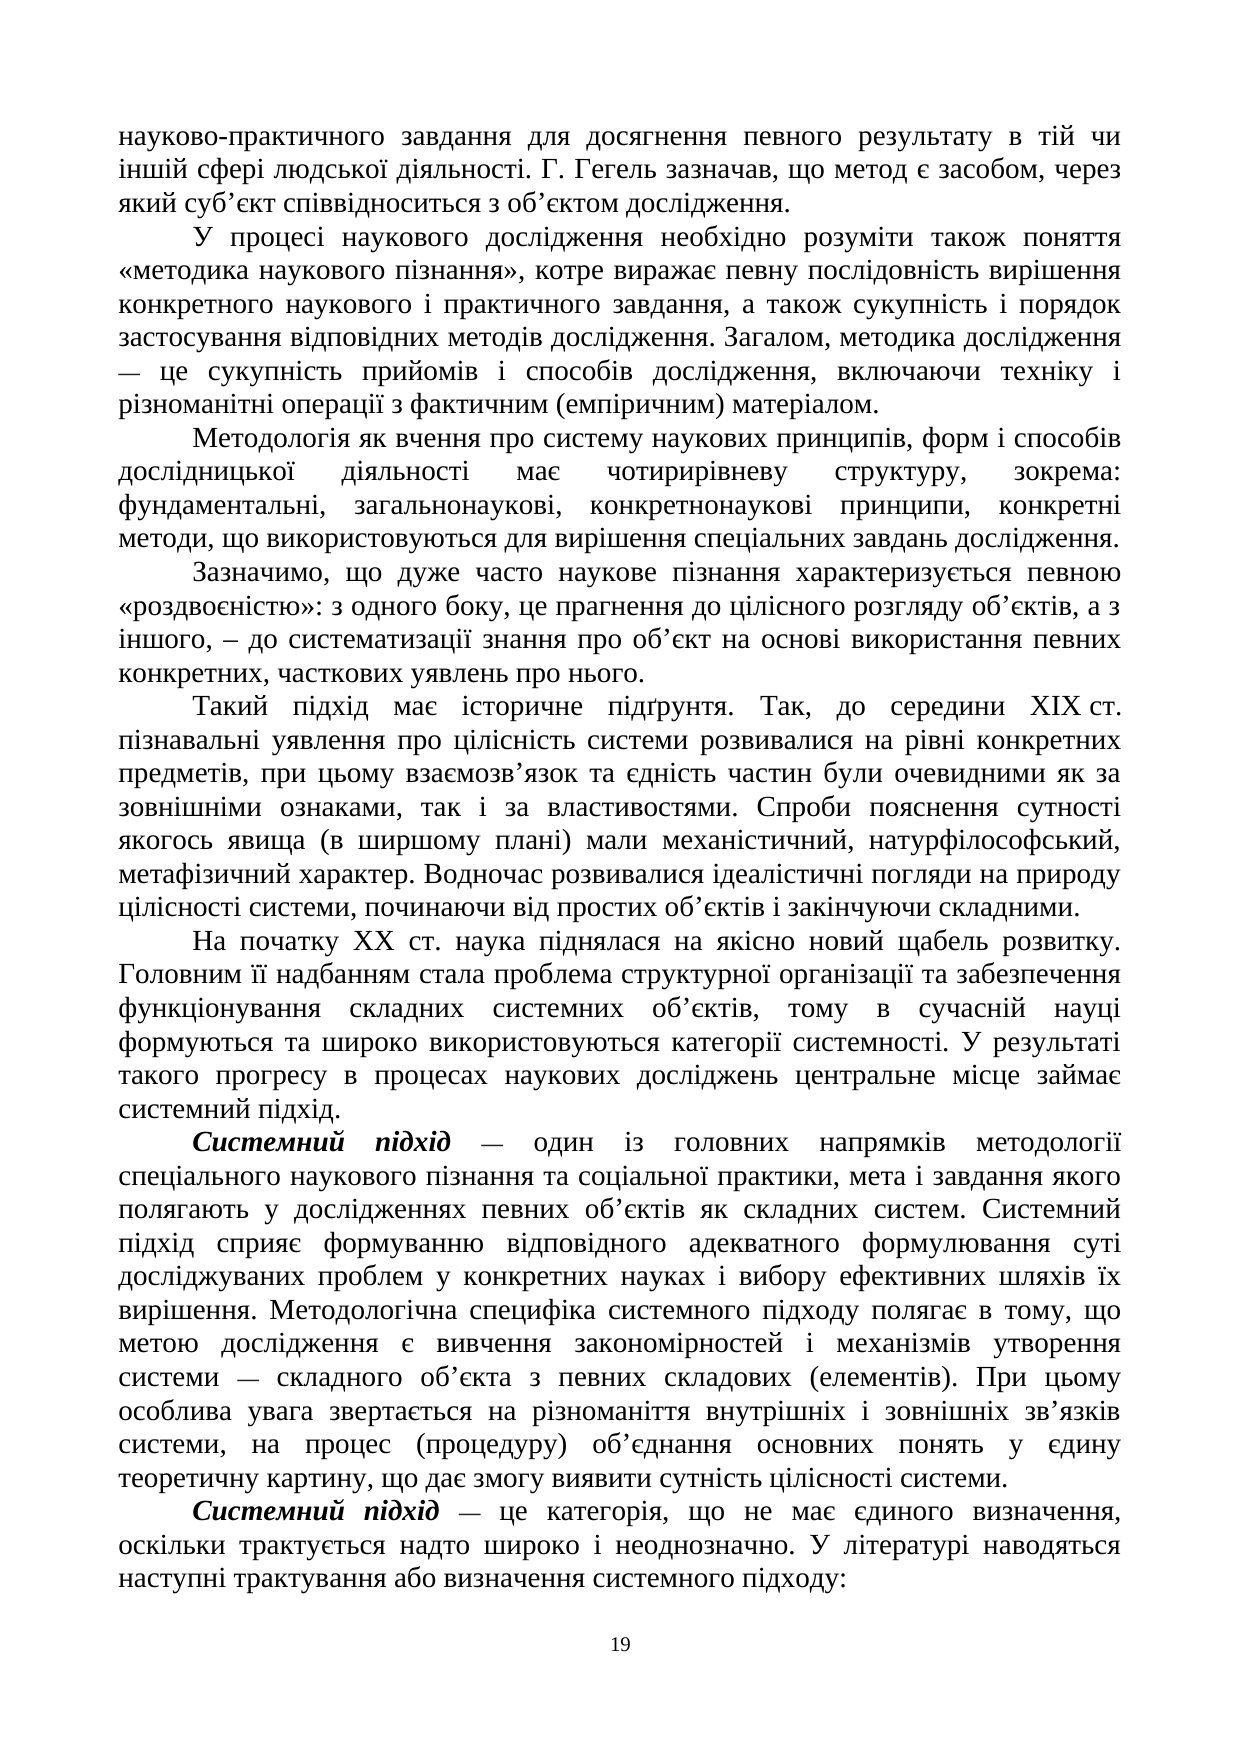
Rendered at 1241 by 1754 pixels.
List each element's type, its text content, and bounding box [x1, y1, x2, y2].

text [118, 118, 1122, 219]
text Методологія як вчення про систему наукових принципів, форм і способів дослідницької діяльності має чотирирівневу структуру, зокрема: фундаментальні, загальнонаукові, конкретнонаукові принципи, конкретні методи, що використовуються для вирішення спеціальних завдань дослідження. [118, 420, 1122, 554]
text Системний підхід — це категорія, що не має єдиного визначення, оскільки трактується надто широко і неоднозначно. У літературі наводяться наступні трактування або визначення системного підходу: [118, 1493, 1122, 1594]
text У процесі наукового дослідження необхідно розуміти також поняття «методика наукового пізнання», котре виражає певну послідовність вирішення конкретного наукового і практичного завдання, а також сукупність і порядок застосування відповідних методів дослідження. Загалом, методика дослідження — це сукупність прийомів і способів дослідження, включаючи техніку і різноманітні операції з фактичним (емпіричним) матеріалом. [118, 219, 1122, 420]
text Системний підхід — один із головних напрямків методології спеціального наукового пізнання та соціальної практики, мета і завдання якого полягають у дослідженнях певних об’єктів як складних систем. Системний підхід сприяє формуванню відповідного адекватного формулювання суті досліджуваних проблем у конкретних науках і вибору ефективних шляхів їх вирішення. Методологічна специфіка системного підходу полягає в тому, що метою дослідження є вивчення закономірностей і механізмів утворення системи — складного об’єкта з певних складових (елементів). При цьому особлива увага звертається на різноманіття внутрішніх і зовнішніх зв’язків системи, на процес (процедуру) об’єднання основних понять у єдину теоретичну картину, що дає змогу виявити сутність цілісності системи. [118, 1124, 1122, 1493]
text Такий підхід має історичне підґрунтя. Так, до середини XIX ст. пізнавальні уявлення про цілісність системи розвивалися на рівні конкретних предметів, при цьому взаємозв’язок та єдність частин були очевидними як за зовнішніми ознаками, так і за властивостями. Спроби пояснення сутності якогось явища (в ширшому плані) мали механістичний, натурфілософський, метафізичний характер. Водночас розвивалися ідеалістичні погляди на природу цілісності системи, починаючи від простих об’єктів і закінчуючи складними. [118, 688, 1122, 923]
text Зазначимо, що дуже часто наукове пізнання характеризується певною «роздвоєністю»: з одного боку, це прагнення до цілісного розгляду об’єктів, а з іншого, – до систематизації знання про об’єкт на основі використання певних конкретних, часткових уявлень про нього. [118, 554, 1122, 688]
text На початку XX ст. наука піднялася на якісно новий щабель розвитку. Головним її надбанням стала проблема структурної організації та забезпечення функціонування складних системних об’єктів, тому в сучасній науці формуються та широко використовуються категорії системності. У результаті такого прогресу в процесах наукових досліджень центральне місце займає системний підхід. [118, 923, 1122, 1124]
